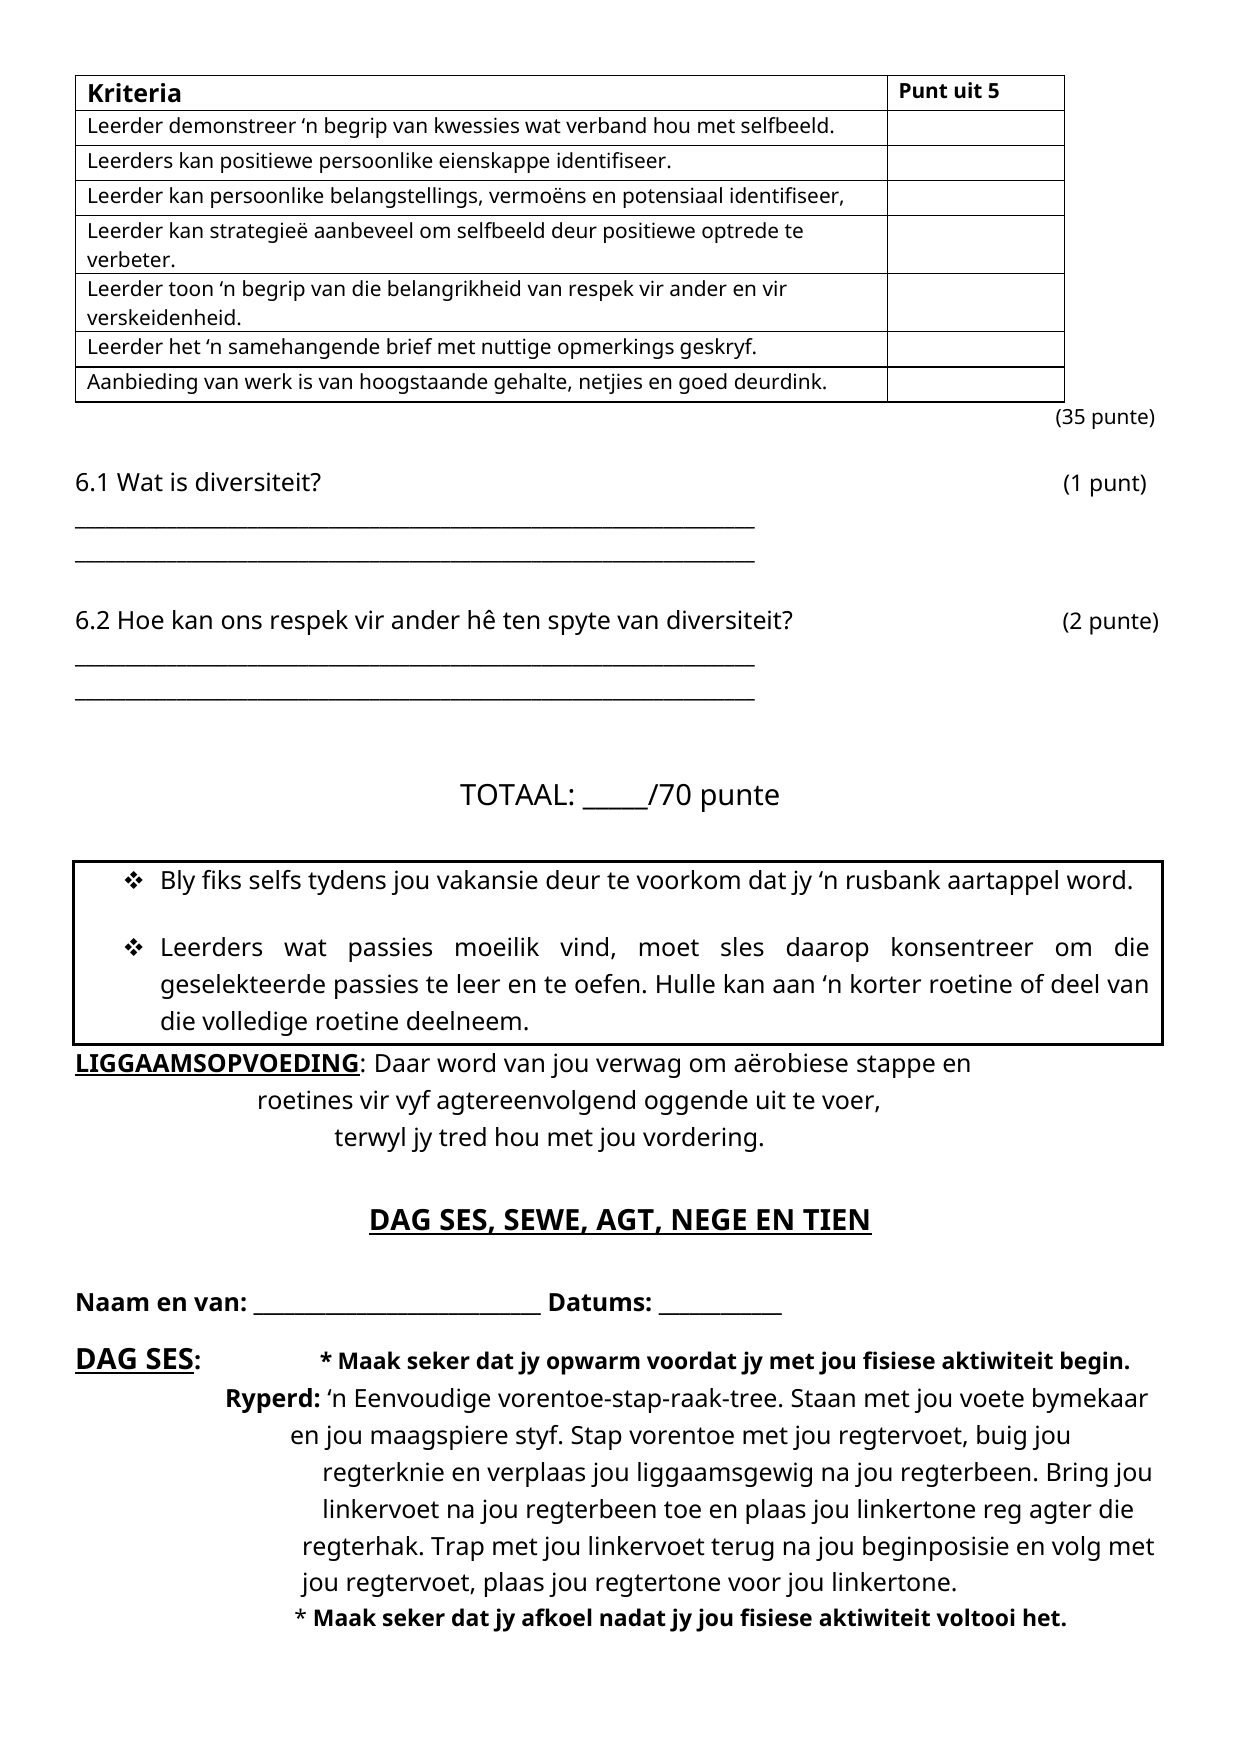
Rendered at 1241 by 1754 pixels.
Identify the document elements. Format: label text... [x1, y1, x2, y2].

text roetines vir vyf agtereenvolgend oggende uit te voer, [75, 1083, 1165, 1117]
table_cell [888, 332, 1064, 366]
text (35 punte) [75, 402, 1165, 431]
text linkervoet na jou regterbeen toe en plaas jou linkertone reg agter die [225, 1491, 1165, 1525]
table_cell [888, 146, 1064, 180]
table_cell [888, 181, 1064, 215]
text 6.2 Hoe kan ons respek vir ander hê ten spyte van diversiteit? (2 punte) [75, 602, 1165, 636]
table_cell Leerders kan positiewe persoonlike eienskappe identifiseer. [76, 146, 887, 180]
table_cell [888, 368, 1064, 401]
table_cell [888, 111, 1064, 145]
text regterknie en verplaas jou liggaamsgewig na jou regterbeen. Bring jou [225, 1454, 1165, 1489]
text ___________________________________________________________________ [75, 639, 1165, 670]
table_header Kriteria [76, 76, 887, 110]
text ___________________________________________________________________ [75, 535, 1165, 566]
table_cell Leerder kan persoonlike belangstellings, vermoëns en potensiaal identifiseer, [76, 181, 887, 215]
text Ryperd: ‘n Eenvoudige vorentoe-stap-raak-tree. Staan met jou voete bymekaar [225, 1381, 1165, 1415]
text DAG SES, SEWE, AGT, NEGE EN TIEN [75, 1199, 1165, 1239]
text DAG SES: * Maak seker dat jy opwarm voordat jy met jou fisiese aktiwiteit begin. [75, 1338, 1165, 1378]
table_cell Leerder demonstreer ‘n begrip van kwessies wat verband hou met selfbeeld. [76, 111, 887, 145]
table_header Bly fiks selfs tydens jou vakansie deur te voorkom dat jy ‘n rusbank aartappel word. Leerders wat passies moeilik vind, moet sles daarop konsentreer om die geselekteerde passies te leer en te oefen. Hulle kan aan ‘n korter roetine of deel van die volledige roetine deelneem. [75, 863, 1161, 1042]
table_cell Aanbieding van werk is van hoogstaande gehalte, netjies en goed deurdink. [76, 368, 887, 401]
table_cell Leerder kan strategieë aanbeveel om selfbeeld deur positiewe optrede te verbeter. [76, 216, 887, 273]
text ___________________________________________________________________ [75, 501, 1165, 532]
text jou regtervoet, plaas jou regtertone voor jou linkertone. [75, 1565, 1165, 1599]
text 6.1 Wat is diversiteit? (1 punt) [75, 464, 1165, 498]
table_cell [888, 274, 1064, 331]
text ___________________________________________________________________ [75, 673, 1165, 704]
text TOTAAL: _____/70 punte [75, 774, 1165, 814]
text * Maak seker dat jy afkoel nadat jy jou fisiese aktiwiteit voltooi het. [75, 1602, 1165, 1633]
table_cell [888, 216, 1064, 273]
text Naam en van: ____________________________ Datums: ____________ [75, 1285, 1165, 1319]
text terwyl jy tred hou met jou vordering. [75, 1119, 1165, 1154]
text en jou maagspiere styf. Stap vorentoe met jou regtervoet, buig jou [225, 1418, 1165, 1452]
table_header Punt uit 5 [888, 76, 1064, 110]
table_cell Leerder het ‘n samehangende brief met nuttige opmerkings geskryf. [76, 332, 887, 366]
table_cell Leerder toon ‘n begrip van die belangrikheid van respek vir ander en vir verskeidenheid. [76, 274, 887, 331]
text regterhak. Trap met jou linkervoet terug na jou beginposisie en volg met [75, 1528, 1165, 1562]
text LIGGAAMSOPVOEDING: Daar word van jou verwag om aërobiese stappe en [75, 1046, 1165, 1080]
